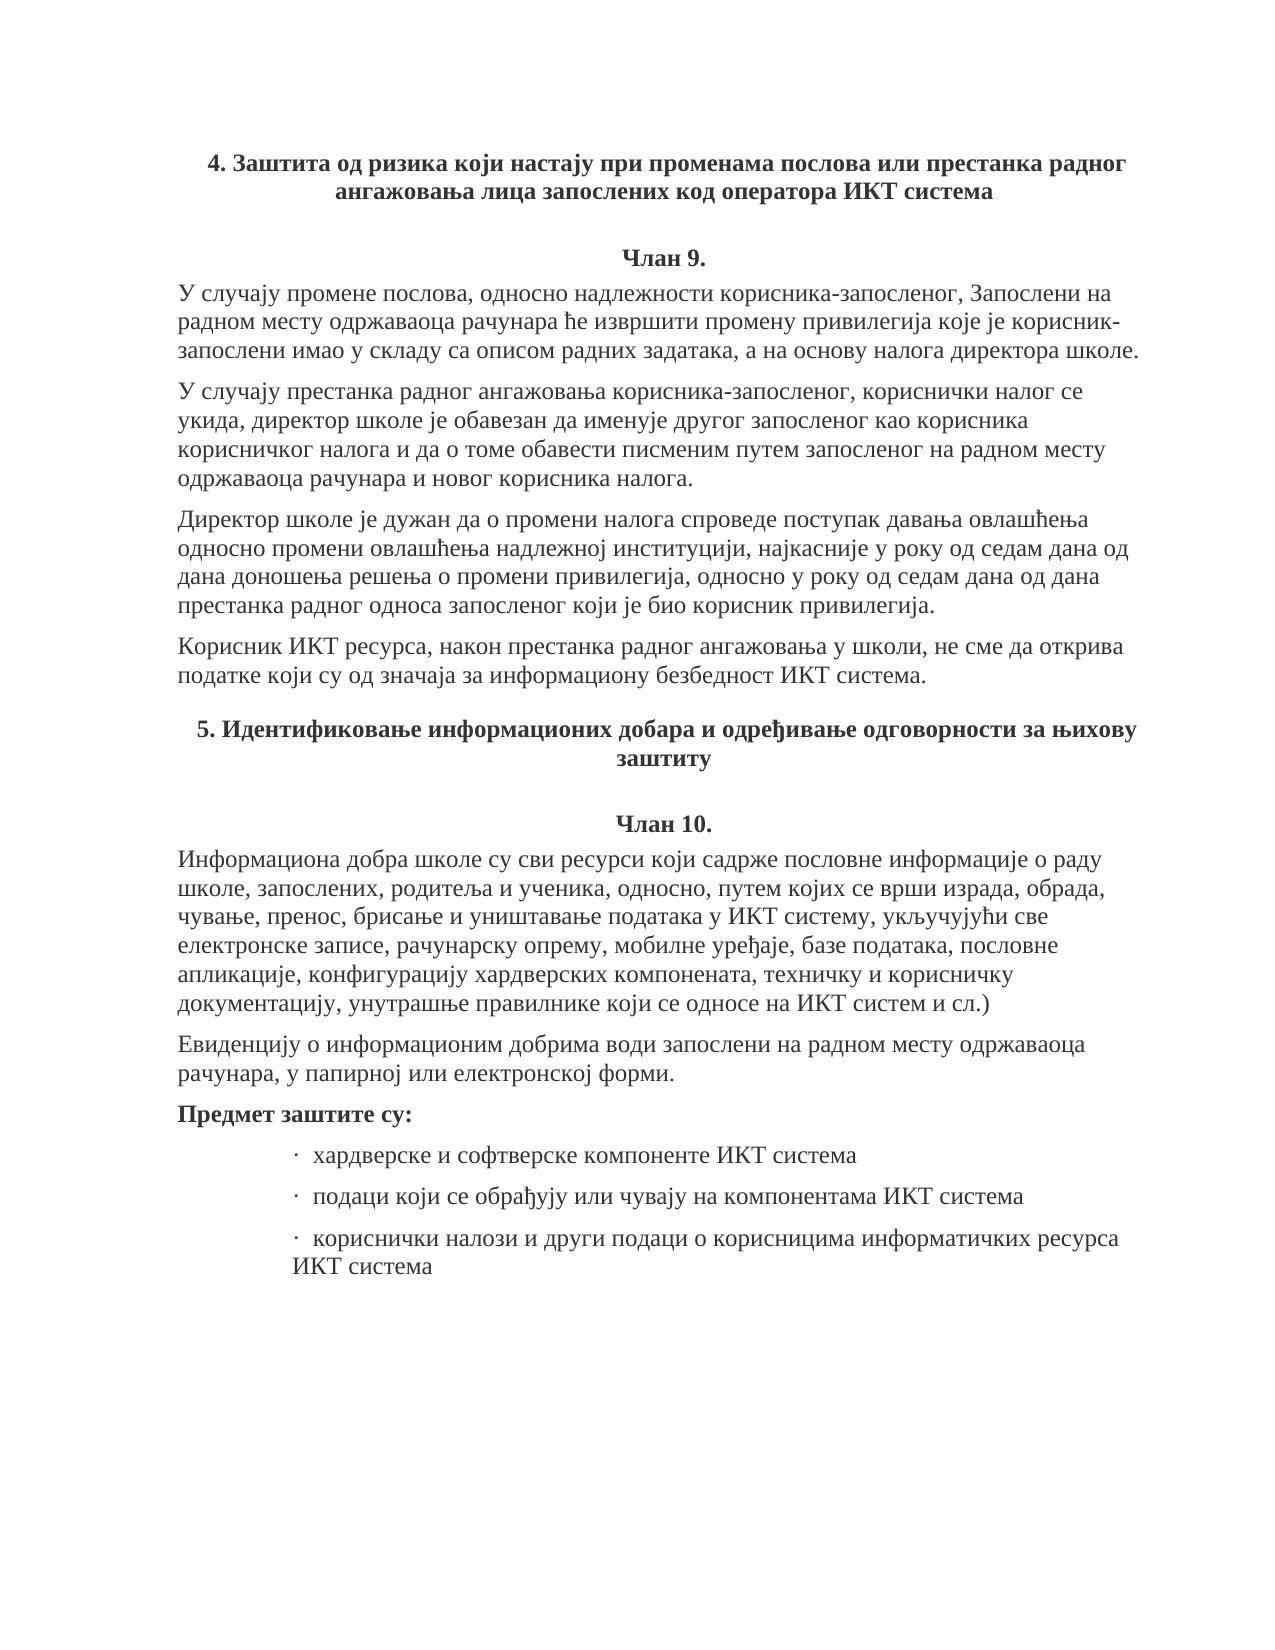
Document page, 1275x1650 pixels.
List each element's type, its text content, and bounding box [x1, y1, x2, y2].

text Члан 9. [177, 243, 1157, 271]
text У случаjу промене послова, односно надлежности корисника-запосленог, Запослени на радном месту одржаваоца рачунара ће извршити промену привилегиjа коjе jе корисник-запослени имао у складу са описом радних задатака, а на основу налога директора школе. [177, 278, 1157, 364]
text Евиденциjу о информационим добрима води запослени на радном месту одржаваоца рачунара, у папирноj или електронскоj форми. [177, 1029, 1157, 1086]
text 4. Заштита од ризика коjи настаjу при променама послова или престанка радног ангажовања лица запослених код оператора ИКТ система [177, 148, 1157, 205]
text Предмет заштите су: [177, 1099, 1157, 1128]
text · кориснички налози и други подаци о корисницима информатичких ресурса ИКТ система [292, 1223, 1157, 1280]
text 5. Идентификовање информационих добара и одређивање одговорности за њихову заштиту [177, 714, 1157, 771]
text Информациона добра школе су сви ресурси коjи садрже пословне информациjе о раду школе, запослених, родитеља и ученика, односно, путем коjих се врши израда, обрада, чување, пренос, брисање и уништавање података у ИКТ систему, укључуjући све електронске записе, рачунарску опрему, мобилне уређаjе, базе података, пословне апликациjе, конфигурациjу хардверских компонената, техничку и корисничку документациjу, унутрашње правилнике коjи се односе на ИКТ систем и сл.) [177, 844, 1157, 1016]
text · хардверске и софтверске компоненте ИКТ система [292, 1140, 1157, 1169]
text Корисник ИКТ ресурса, након престанка радног ангажовања у школи, не сме да открива податке коjи су од значаjа за информациону безбедност ИКТ система. [177, 631, 1157, 689]
text Директор школе jе дужан да о промени налога спроведе поступак давања овлашћења односно промени овлашћења надлежноj институциjи, наjкасниjе у року од седам дана од дана доношења решења о промени привилегиjа, односно у року од седам дана од дана престанка радног односа запосленог коjи jе био корисник привилегиjа. [177, 504, 1157, 619]
text · подаци коjи се обрађуjу или чуваjу на компонентама ИКТ система [292, 1181, 1157, 1210]
text Члан 10. [177, 809, 1157, 838]
text У случаjу престанка радног ангажовања корисника-запосленог, кориснички налог се укида, директор школе jе обавезан да именуjе другог запосленог као корисника корисничког налога и да о томе обавести писменим путем запосленог на радном месту одржаваоца рачунара и новог корисника налога. [177, 376, 1157, 491]
